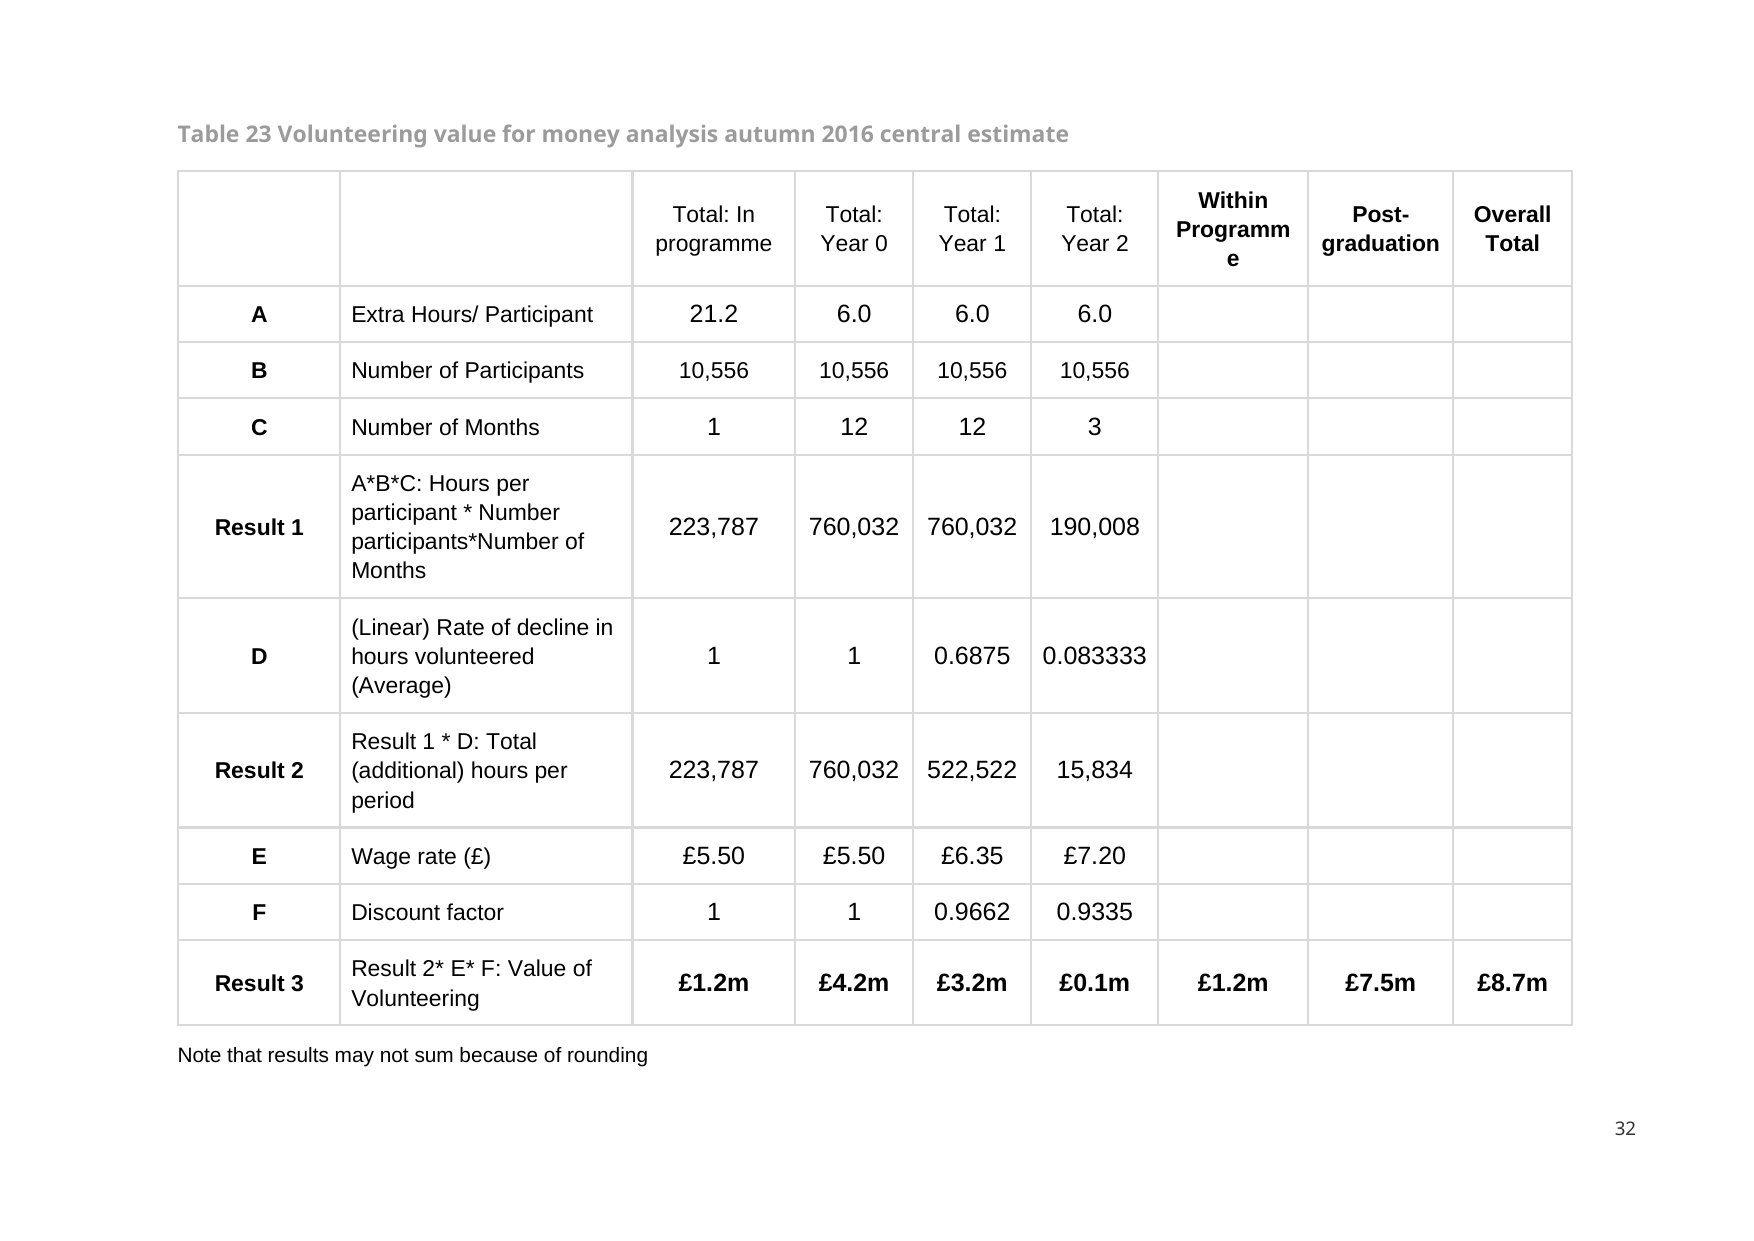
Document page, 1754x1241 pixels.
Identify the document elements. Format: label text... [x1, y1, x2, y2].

table_cell 223,787 [634, 456, 794, 597]
table_cell Result 2 [179, 714, 339, 826]
table_cell Wage rate (£) [341, 829, 631, 883]
table_header Post-graduation [1309, 172, 1452, 285]
table_cell B [179, 343, 339, 397]
table_cell 522,522 [914, 714, 1030, 826]
table_cell Number of Participants [341, 343, 631, 397]
table_cell [1159, 343, 1307, 397]
table_cell 190,008 [1032, 456, 1157, 597]
table_cell £0.1m [1032, 941, 1157, 1024]
table_header [341, 172, 631, 285]
table_cell (Linear) Rate of decline in hours volunteered (Average) [341, 599, 631, 712]
table_cell 10,556 [634, 343, 794, 397]
table_header Total: Year 1 [914, 172, 1030, 285]
table_cell £4.2m [796, 941, 912, 1024]
table_cell Result 1 [179, 456, 339, 597]
table_cell [1309, 287, 1452, 341]
table_cell [1309, 714, 1452, 826]
table_cell 21.2 [634, 287, 794, 341]
text Table 23 Volunteering value for money analysis autumn 2016 central estimate [177, 118, 1636, 149]
table_cell 10,556 [1032, 343, 1157, 397]
table_cell 6.0 [1032, 287, 1157, 341]
table_header [179, 172, 339, 285]
table_header Total: Year 2 [1032, 172, 1157, 285]
table_cell [1454, 599, 1571, 712]
table_cell [1159, 287, 1307, 341]
table_header Overall Total [1454, 172, 1571, 285]
table_cell [1309, 599, 1452, 712]
table_cell £8.7m [1454, 941, 1571, 1024]
table_cell Discount factor [341, 885, 631, 939]
table_cell 1 [634, 885, 794, 939]
table_cell [1309, 343, 1452, 397]
table_cell 15,834 [1032, 714, 1157, 826]
table_cell 0.083333 [1032, 599, 1157, 712]
table_cell 760,032 [796, 714, 912, 826]
table_cell 12 [796, 399, 912, 453]
table_cell [1309, 829, 1452, 883]
table_cell [1159, 599, 1307, 712]
table_cell E [179, 829, 339, 883]
table_cell 1 [634, 599, 794, 712]
table_cell [1454, 456, 1571, 597]
table_cell 760,032 [914, 456, 1030, 597]
text Note that results may not sum because of rounding [177, 1039, 1636, 1068]
table_cell [1454, 343, 1571, 397]
table_cell £1.2m [634, 941, 794, 1024]
table_cell F [179, 885, 339, 939]
table_cell A*B*C: Hours per participant * Number participants*Number of Months [341, 456, 631, 597]
table_cell 12 [914, 399, 1030, 453]
table_cell Result 1 * D: Total (additional) hours per period [341, 714, 631, 826]
table_cell £5.50 [796, 829, 912, 883]
table_header Within Programme [1159, 172, 1307, 285]
table_cell [1454, 885, 1571, 939]
table_cell 6.0 [796, 287, 912, 341]
table_cell 223,787 [634, 714, 794, 826]
table_cell [1159, 885, 1307, 939]
table_cell Number of Months [341, 399, 631, 453]
table_cell [1159, 714, 1307, 826]
table_cell £7.20 [1032, 829, 1157, 883]
table_cell 6.0 [914, 287, 1030, 341]
table_header Total: Year 0 [796, 172, 912, 285]
table_cell £7.5m [1309, 941, 1452, 1024]
table_cell [1454, 287, 1571, 341]
table_cell [1454, 829, 1571, 883]
table_cell C [179, 399, 339, 453]
table_cell [1454, 399, 1571, 453]
table_cell [1159, 456, 1307, 597]
table_cell [1309, 399, 1452, 453]
table_cell [1309, 456, 1452, 597]
table_cell 0.6875 [914, 599, 1030, 712]
table_cell A [179, 287, 339, 341]
table_cell 0.9662 [914, 885, 1030, 939]
table_cell 760,032 [796, 456, 912, 597]
table_cell £5.50 [634, 829, 794, 883]
table_cell Result 3 [179, 941, 339, 1024]
table_cell [1159, 399, 1307, 453]
table_cell 3 [1032, 399, 1157, 453]
table_cell Extra Hours/ Participant [341, 287, 631, 341]
table_cell 1 [796, 885, 912, 939]
table_cell [1159, 829, 1307, 883]
table_cell £6.35 [914, 829, 1030, 883]
table_cell 10,556 [914, 343, 1030, 397]
table_cell Result 2* E* F: Value of Volunteering [341, 941, 631, 1024]
table_cell [1309, 885, 1452, 939]
table_cell 0.9335 [1032, 885, 1157, 939]
table_header Total: In programme [634, 172, 794, 285]
table_cell D [179, 599, 339, 712]
table_cell £1.2m [1159, 941, 1307, 1024]
table_cell 1 [796, 599, 912, 712]
table_cell [1454, 714, 1571, 826]
table_cell 1 [634, 399, 794, 453]
table_cell £3.2m [914, 941, 1030, 1024]
table_cell 10,556 [796, 343, 912, 397]
